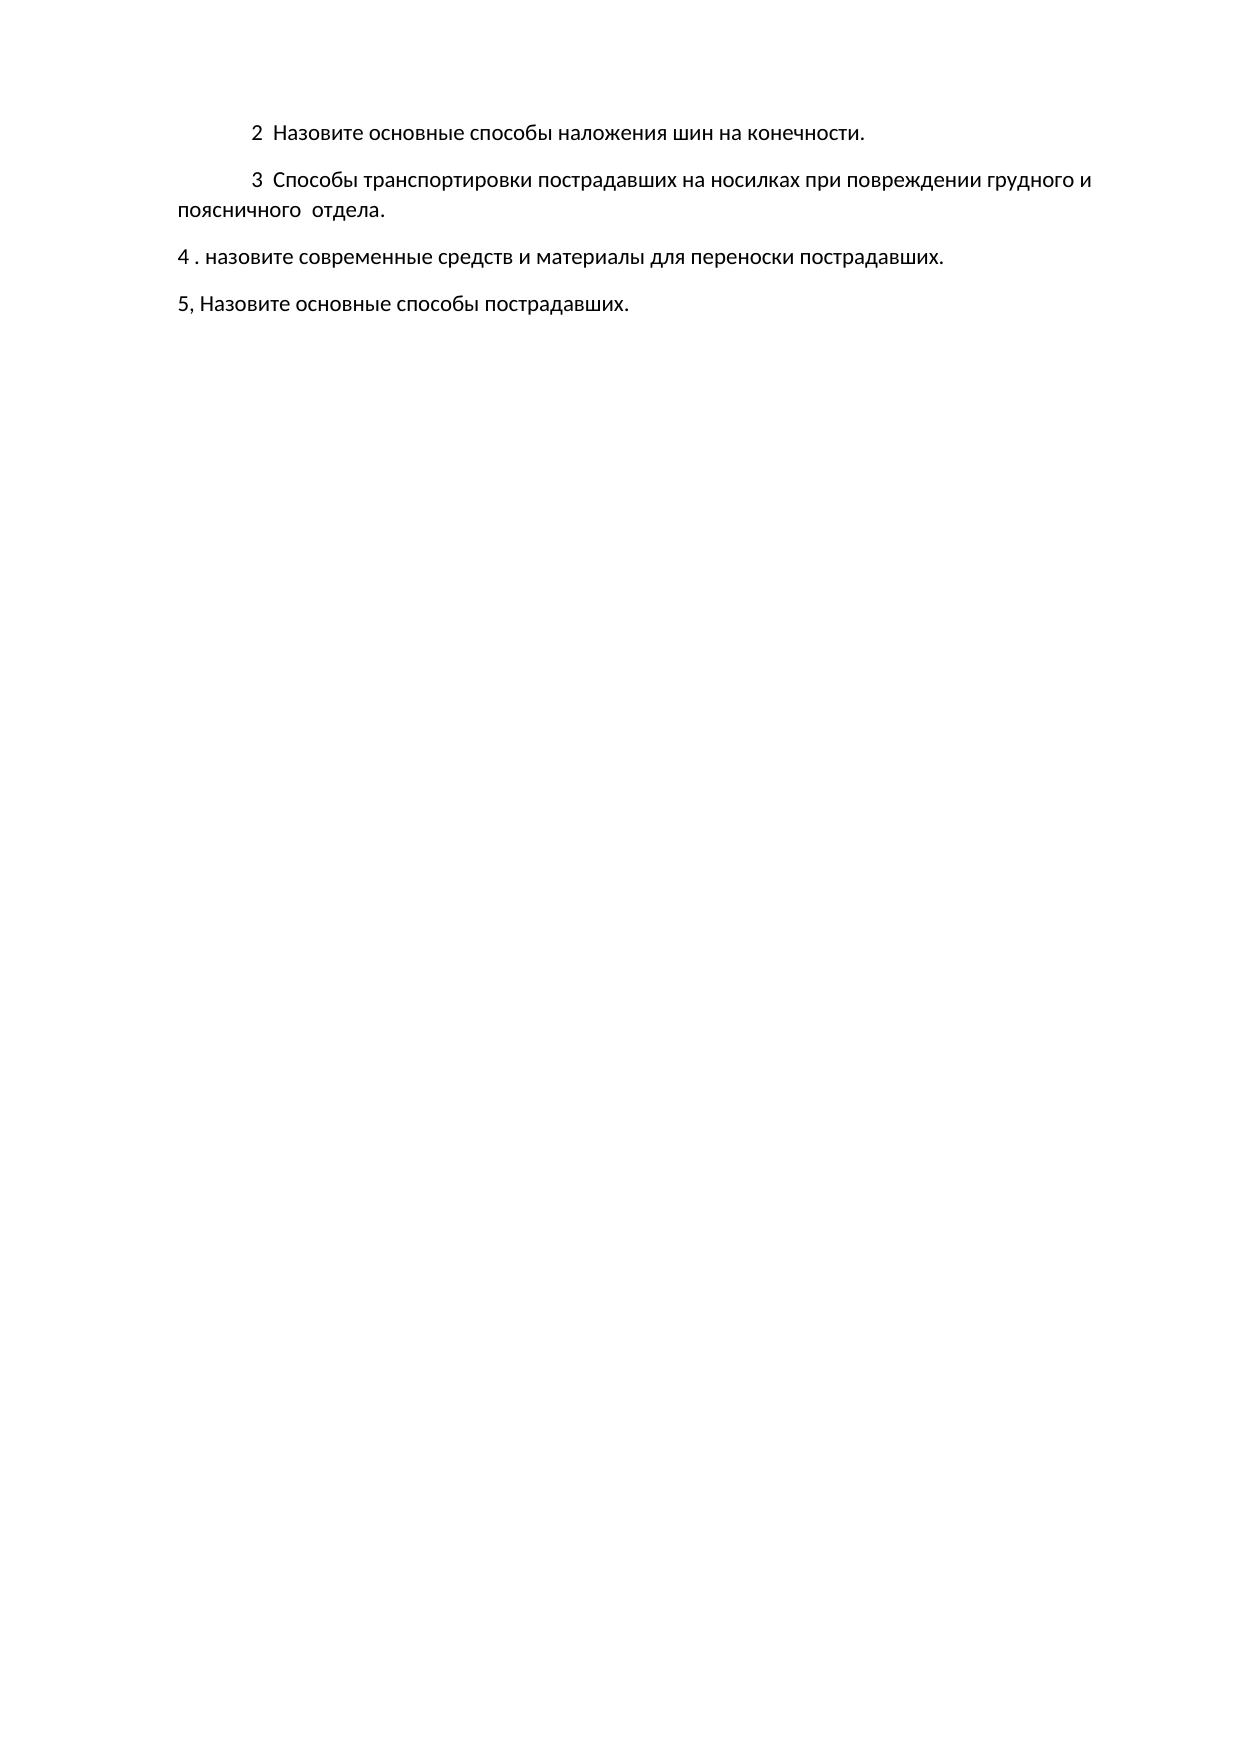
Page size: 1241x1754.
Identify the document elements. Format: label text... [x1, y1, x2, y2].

text 4 . назовите современные средств и материалы для переноски пострадавших. [177, 242, 1152, 270]
text 2 Назовите основные способы наложения шин на конечности. [177, 118, 1152, 146]
text 5, Назовите основные способы пострадавших. [177, 289, 1152, 317]
text 3 Способы транспортировки пострадавших на носилках при повреждении грудного и поясничного отдела. [177, 165, 1152, 223]
